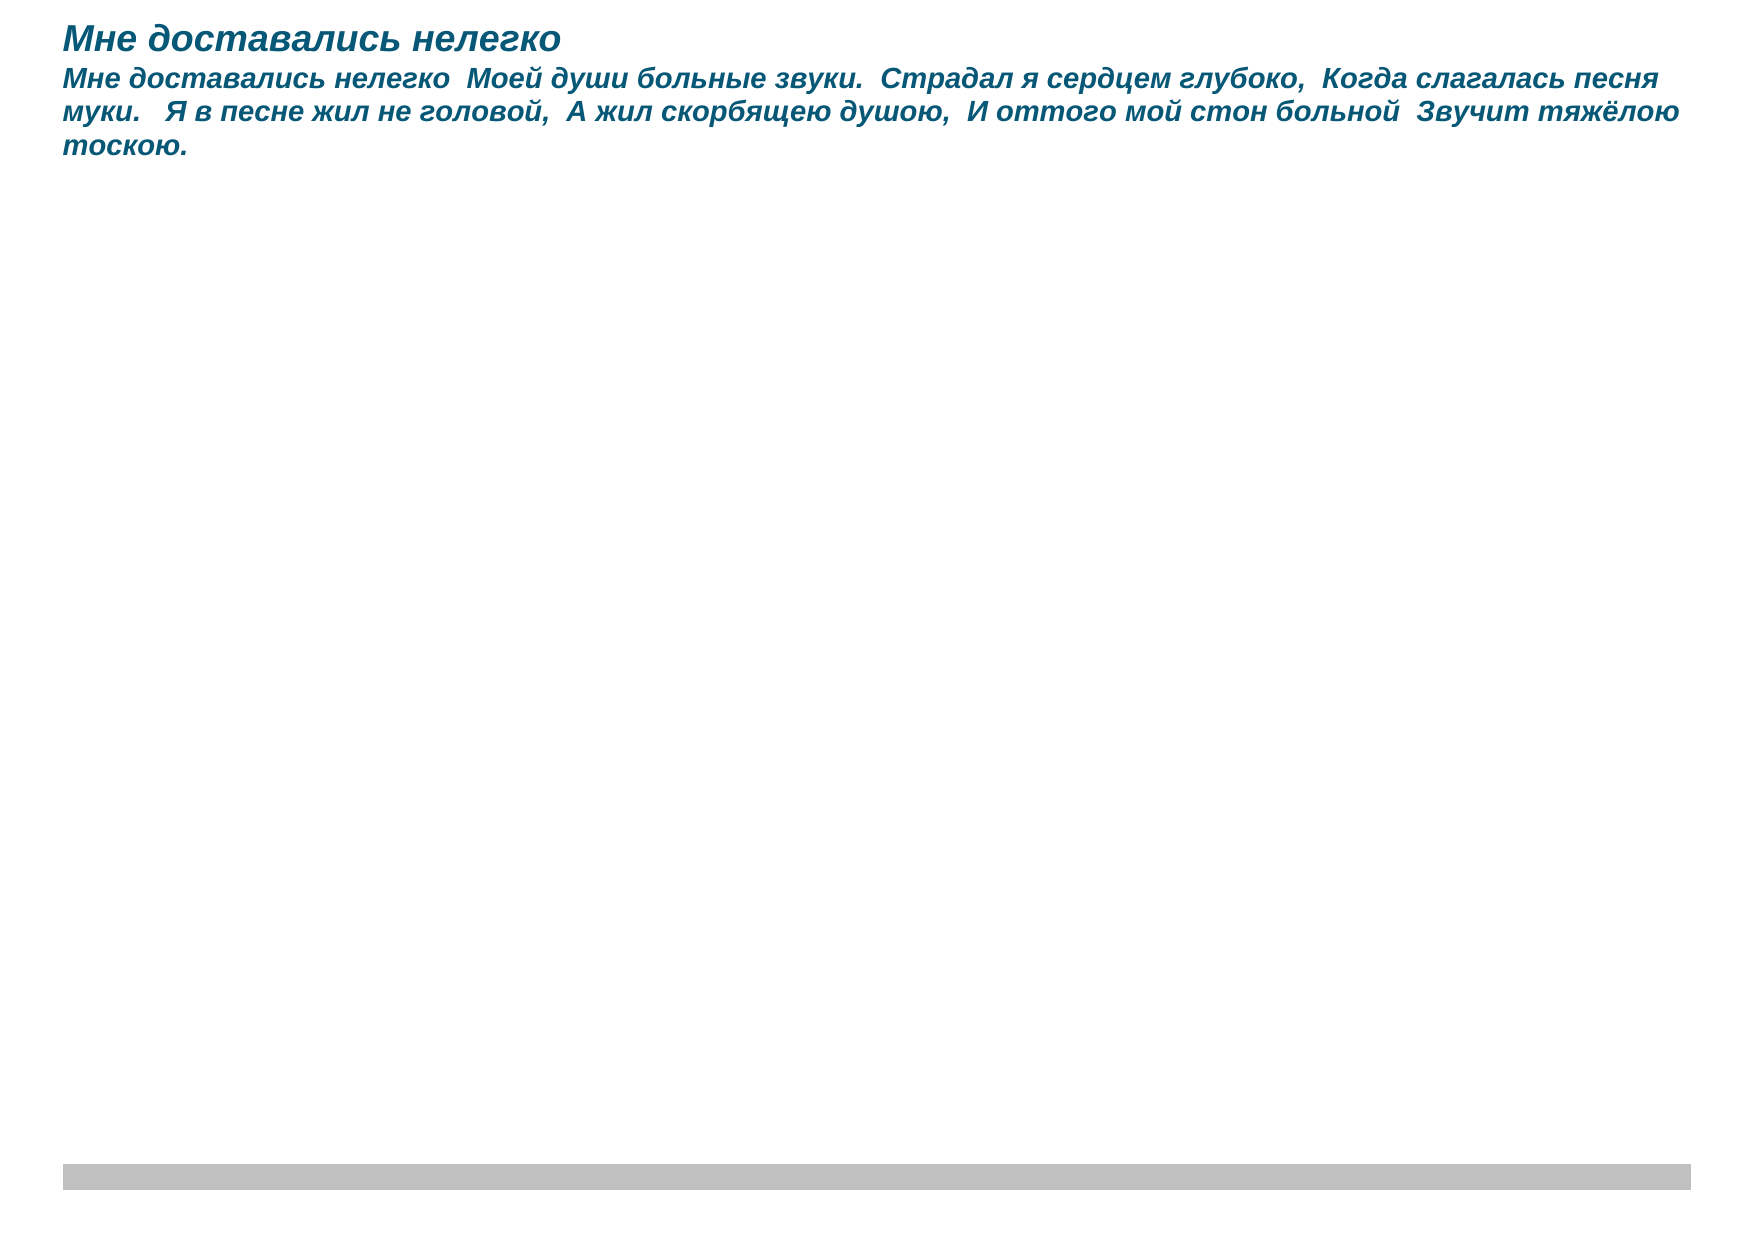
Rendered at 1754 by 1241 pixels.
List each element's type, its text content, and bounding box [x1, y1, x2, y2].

text Мне доставались нелегко [62, 61, 1691, 161]
subtitle Мне доставались нелегко [62, 17, 1691, 60]
